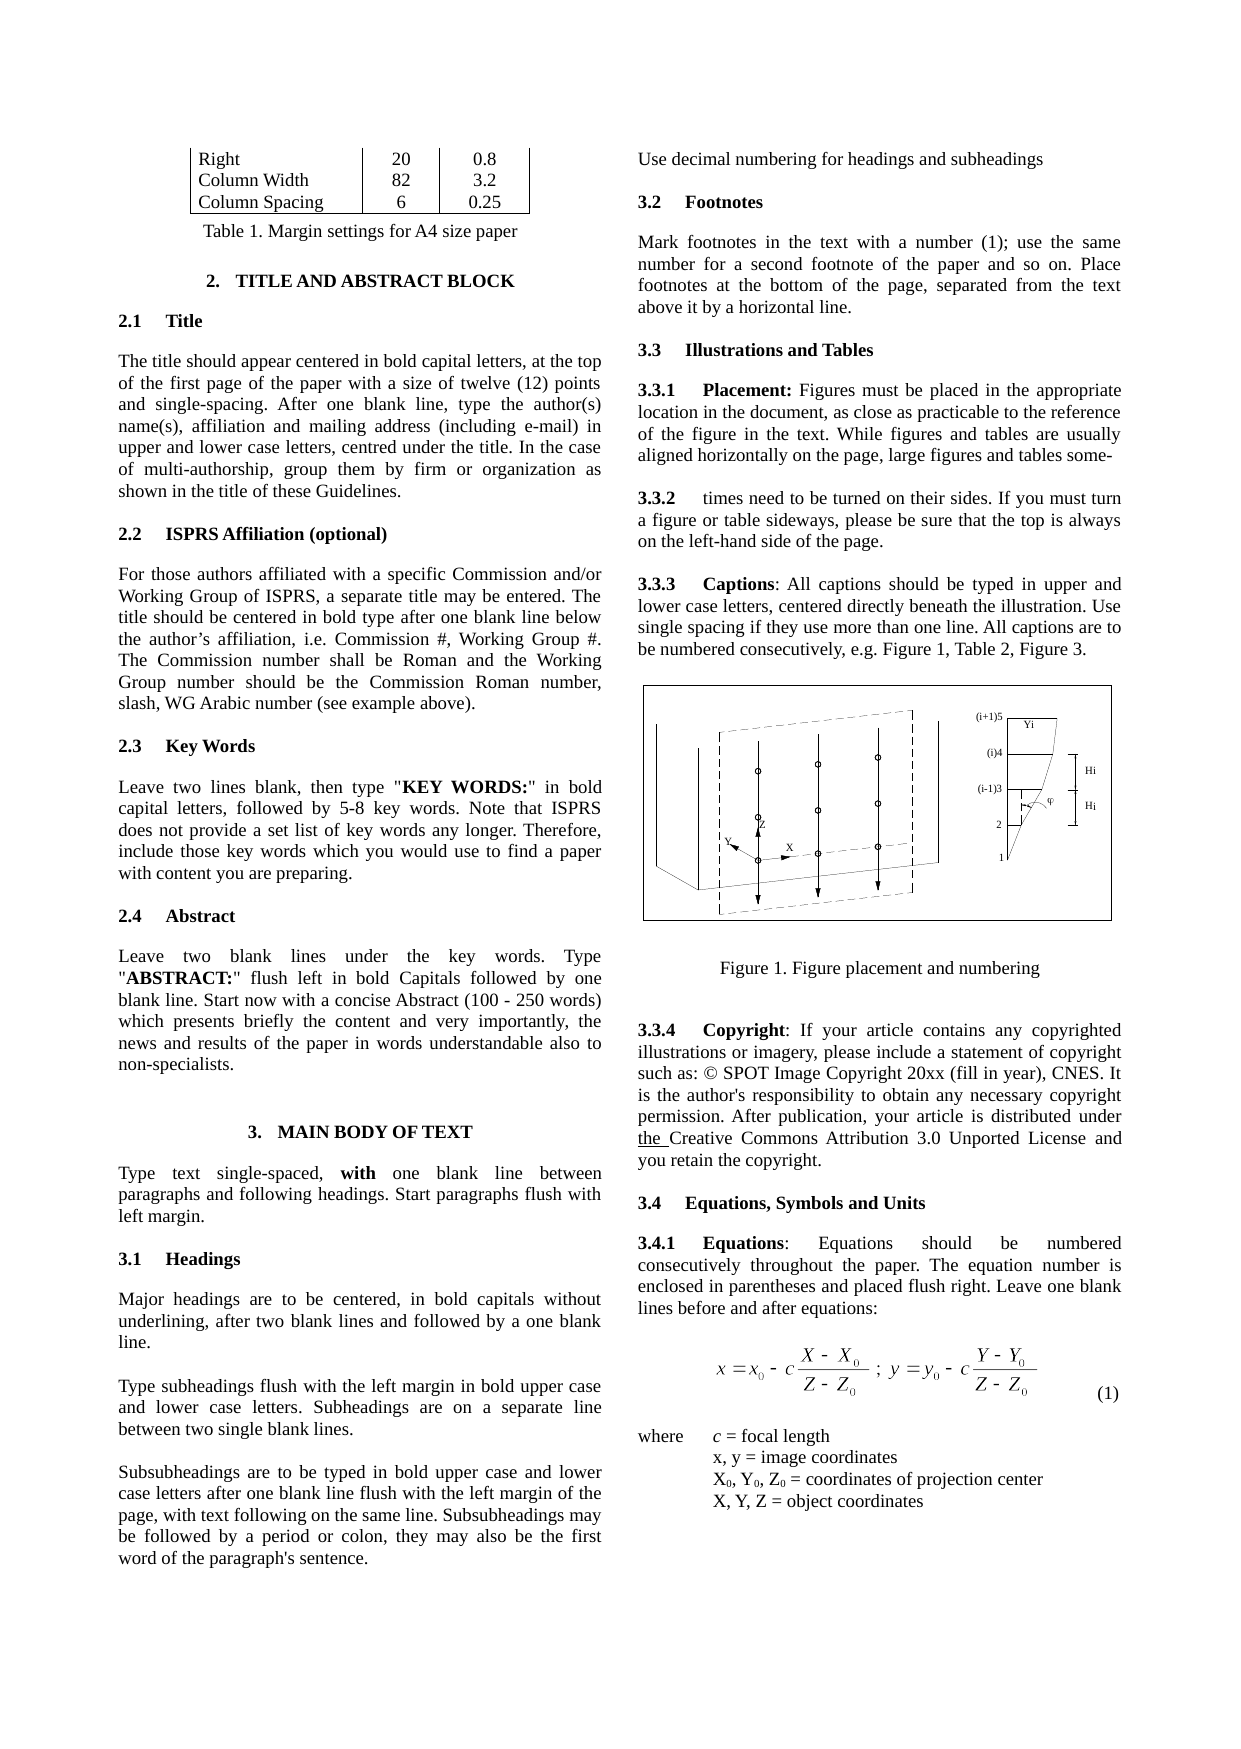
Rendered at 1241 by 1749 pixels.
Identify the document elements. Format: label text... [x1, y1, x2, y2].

subtitle Key Words [118, 735, 602, 757]
table_cell Column Spacing [191, 191, 362, 212]
subtitle Captions: All captions should be typed in upper and lower case letters, centered directly beneath the illustration. Use single spacing if they use more than one line. All captions are to be numbered consecutively, e.g. Figure 1, Table 2, Figure 3. [638, 573, 1122, 659]
text where c = focal length [638, 1425, 1122, 1446]
subtitle Illustrations and Tables [638, 339, 1122, 361]
table_cell 82 [363, 169, 439, 191]
text Leave two blank lines under the key words. Type "ABSTRACT:" flush left in bold Capitals followed by one blank line. Start now with a concise Abstract (100 - 250 words) which presents briefly the content and very importantly, the news and results of the paper in words understandable also to non-specialists. [118, 945, 602, 1075]
subtitle TITLE AND ABSTRACT BLOCK [118, 269, 602, 291]
table_cell 0.25 [440, 191, 529, 212]
subtitle Copyright: If your article contains any copyrighted illustrations or imagery, please include a statement of copyright such as: © SPOT Image Copyright 20xx (fill in year), CNES. It is the author's responsibility to obtain any necessary copyright permission. After publication, your article is distributed under the Creative Commons Attribution 3.0 Unported License and you retain the copyright. [638, 1019, 1122, 1170]
text Mark footnotes in the text with a number (1); use the same number for a second footnote of the paper and so on. Place footnotes at the bottom of the page, separated from the text above it by a horizontal line. [638, 231, 1122, 317]
subtitle Equations, Symbols and Units [638, 1192, 1122, 1213]
text X, Y, Z = object coordinates [638, 1489, 1122, 1511]
subtitle ISPRS Affiliation (optional) [118, 523, 602, 544]
table_cell 20 [363, 148, 439, 169]
subtitle Footnotes [638, 191, 1122, 212]
subtitle times need to be turned on their sides. If you must turn a figure or table sideways, please be sure that the top is always on the left-hand side of the page. [638, 487, 1122, 552]
subtitle MAIN BODY OF TEXT [118, 1121, 602, 1143]
text Figure 1. Figure placement and numbering [638, 957, 1122, 979]
text X0, Y0, Z0 = coordinates of projection center [638, 1468, 1122, 1489]
text Table 1. Margin settings for A4 size paper [118, 220, 602, 241]
subtitle Abstract [118, 905, 602, 927]
table_cell 6 [363, 191, 439, 212]
text Use decimal numbering for headings and subheadings [638, 148, 1122, 169]
text (1) [638, 1340, 1122, 1403]
table_cell Right [191, 148, 362, 169]
table_cell 0.8 [440, 148, 529, 169]
text Subsubheadings are to be typed in bold upper case and lower case letters after one blank line flush with the left margin of the page, with text following on the same line. Subsubheadings may be followed by a period or colon, they may also be the first word of the paragraph's sentence. [118, 1461, 602, 1568]
subtitle Placement: Figures must be placed in the appropriate location in the document, as close as practicable to the reference of the figure in the text. While figures and tables are usually aligned horizontally on the page, large figures and tables some- [638, 379, 1122, 466]
subtitle Title [118, 310, 602, 331]
text Type subheadings flush with the left margin in bold upper case and lower case letters. Subheadings are on a separate line between two single blank lines. [118, 1374, 602, 1439]
text For those authors affiliated with a specific Commission and/or Working Group of ISPRS, a separate title may be entered. The title should be centered in bold type after one blank line below the author’s affiliation, i.e. Commission #, Working Group #. The Commission number shall be Roman and the Working Group number should be the Commission Roman number, slash, WG Arabic number (see example above). [118, 563, 602, 714]
subtitle Equations: Equations should be numbered consecutively throughout the paper. The equation number is enclosed in parentheses and placed flush right. Leave one blank lines before and after equations: [638, 1232, 1122, 1318]
text x, y = image coordinates [638, 1446, 1122, 1468]
table_cell 3.2 [440, 169, 529, 191]
text Type text single-spaced, with one blank line between paragraphs and following headings. Start paragraphs flush with left margin. [118, 1162, 602, 1226]
subtitle Headings [118, 1248, 602, 1269]
text Leave two lines blank, then type "KEY WORDS:" in bold capital letters, followed by 5-8 key words. Note that ISPRS does not provide a set list of key words any longer. Therefore, include those key words which you would use to find a paper with content you are preparing. [118, 776, 602, 883]
text The title should appear centered in bold capital letters, at the top of the first page of the paper with a size of twelve (12) points and single-spacing. After one blank line, type the author(s) name(s), affiliation and mailing address (including e-mail) in upper and lower case letters, centred under the title. In the case of multi-authorship, group them by firm or organization as shown in the title of these Guidelines. [118, 350, 602, 501]
text Major headings are to be centered, in bold capitals without underlining, after two blank lines and followed by a one blank line. [118, 1288, 602, 1353]
table_cell Column Width [191, 169, 362, 191]
